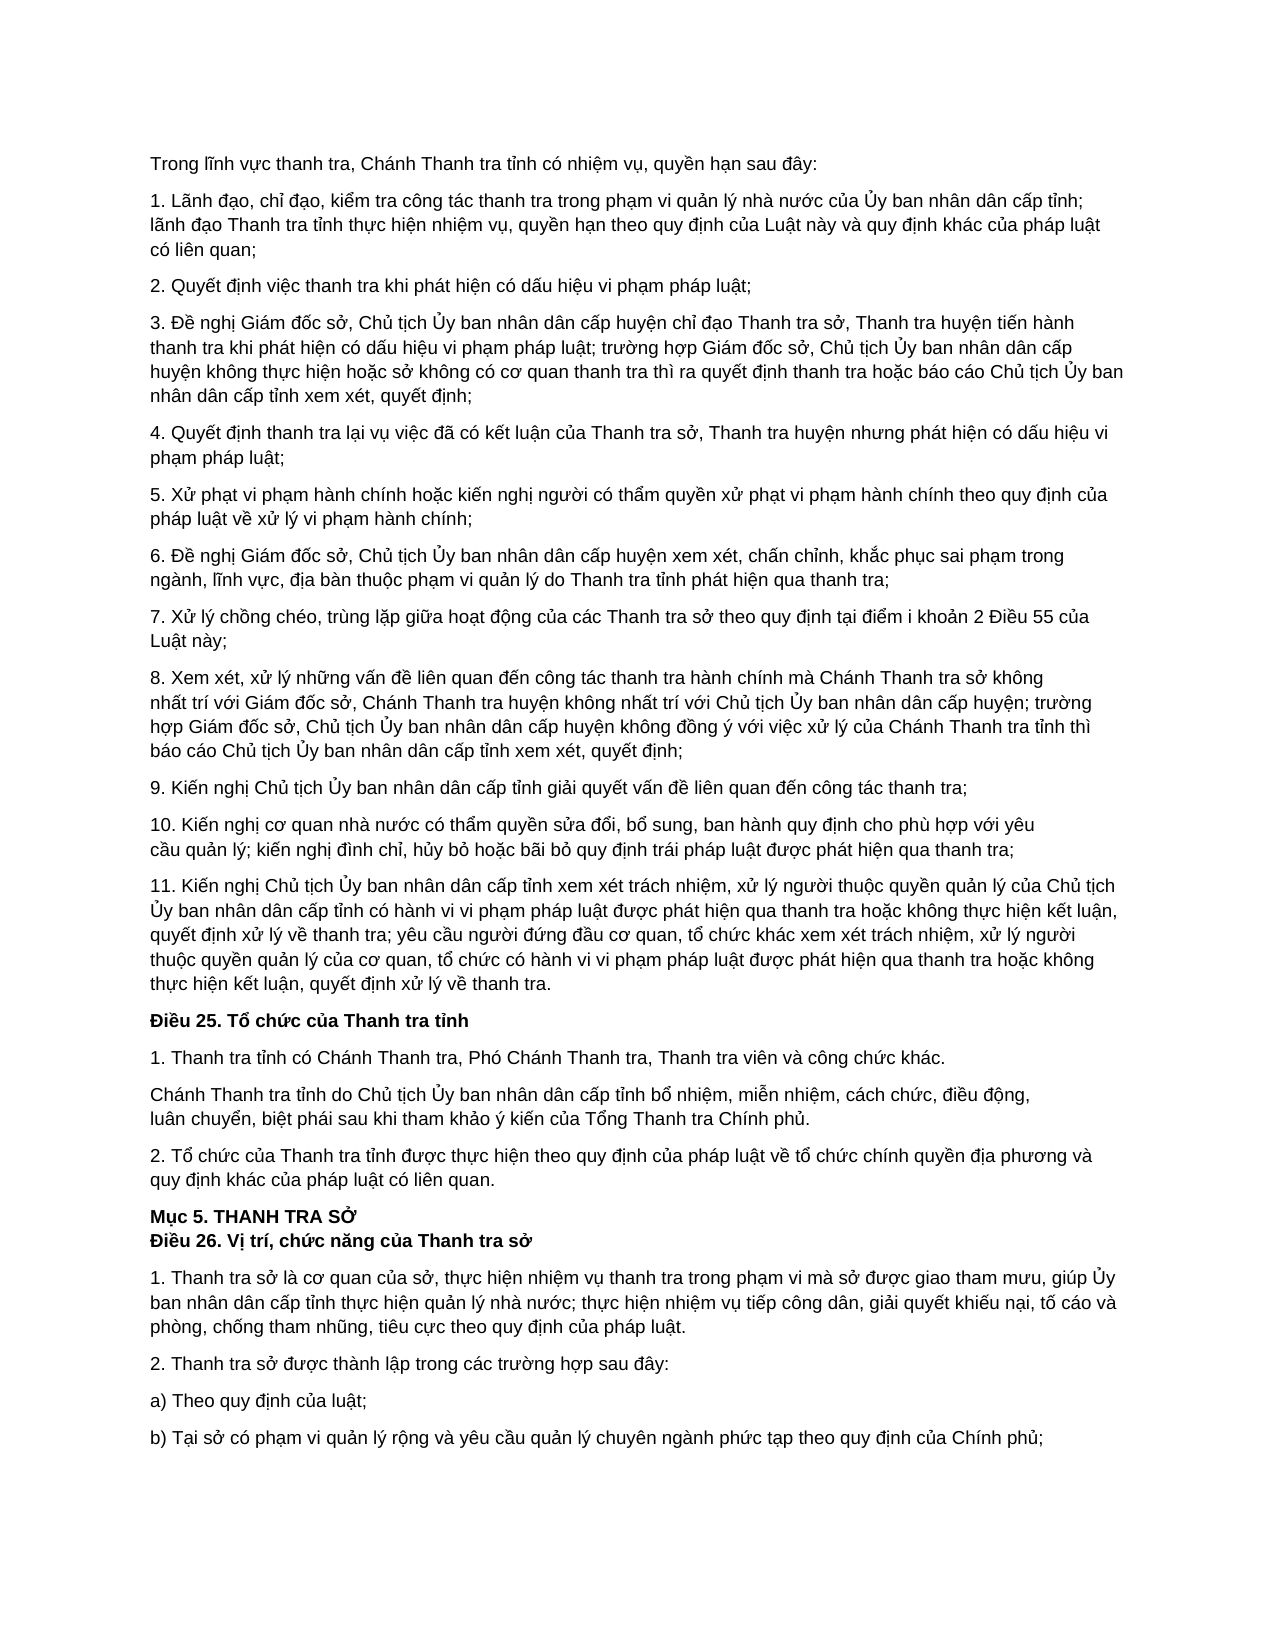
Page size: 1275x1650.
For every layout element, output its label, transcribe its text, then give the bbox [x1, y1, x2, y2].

text 4. Quyết định thanh tra lại vụ việc đã có kết luận của Thanh tra sở, Thanh tra huyện nhưng phát hiện có dấu hiệu vi phạm pháp luật; [150, 419, 1125, 468]
text Chánh Thanh tra tỉnh do Chủ tịch Ủy ban nhân dân cấp tỉnh bổ nhiệm, miễn nhiệm, cách chức, điều động, luân chuyển, biệt phái sau khi tham khảo ý kiến của Tổng Thanh tra Chính phủ. [150, 1081, 1125, 1129]
text 1. Thanh tra tỉnh có Chánh Thanh tra, Phó Chánh Thanh tra, Thanh tra viên và công chức khác. [150, 1044, 1125, 1068]
text Mục 5. THANH TRA SỞ [150, 1203, 1125, 1227]
text 1. Thanh tra sở là cơ quan của sở, thực hiện nhiệm vụ thanh tra trong phạm vi mà sở được giao tham mưu, giúp Ủy ban nhân dân cấp tỉnh thực hiện quản lý nhà nước; thực hiện nhiệm vụ tiếp công dân, giải quyết khiếu nại, tố cáo và phòng, chống tham nhũng, tiêu cực theo quy định của pháp luật. [150, 1264, 1125, 1337]
text 5. Xử phạt vi phạm hành chính hoặc kiến nghị người có thẩm quyền xử phạt vi phạm hành chính theo quy định của pháp luật về xử lý vi phạm hành chính; [150, 481, 1125, 529]
text Trong lĩnh vực thanh tra, Chánh Thanh tra tỉnh có nhiệm vụ, quyền hạn sau đây: [150, 150, 1125, 174]
text 7. Xử lý chồng chéo, trùng lặp giữa hoạt động của các Thanh tra sở theo quy định tại điểm i khoản 2 Điều 55 của Luật này; [150, 603, 1125, 652]
text b) Tại sở có phạm vi quản lý rộng và yêu cầu quản lý chuyên ngành phức tạp theo quy định của Chính phủ; [150, 1424, 1125, 1448]
text 1. Lãnh đạo, chỉ đạo, kiểm tra công tác thanh tra trong phạm vi quản lý nhà nước của Ủy ban nhân dân cấp tỉnh; lãnh đạo Thanh tra tỉnh thực hiện nhiệm vụ, quyền hạn theo quy định của Luật này và quy định khác của pháp luật có liên quan; [150, 187, 1125, 260]
text Điều 25. Tổ chức của Thanh tra tỉnh [150, 1007, 1125, 1031]
text 11. Kiến nghị Chủ tịch Ủy ban nhân dân cấp tỉnh xem xét trách nhiệm, xử lý người thuộc quyền quản lý của Chủ tịch Ủy ban nhân dân cấp tỉnh có hành vi vi phạm pháp luật được phát hiện qua thanh tra hoặc không thực hiện kết luận, quyết định xử lý về thanh tra; yêu cầu người đứng đầu cơ quan, tổ chức khác xem xét trách nhiệm, xử lý người thuộc quyền quản lý của cơ quan, tổ chức có hành vi vi phạm pháp luật được phát hiện qua thanh tra hoặc không thực hiện kết luận, quyết định xử lý về thanh tra. [150, 872, 1125, 994]
text Điều 26. Vị trí, chức năng của Thanh tra sở [150, 1227, 1125, 1252]
text 8. Xem xét, xử lý những vấn đề liên quan đến công tác thanh tra hành chính mà Chánh Thanh tra sở không nhất trí với Giám đốc sở, Chánh Thanh tra huyện không nhất trí với Chủ tịch Ủy ban nhân dân cấp huyện; trường hợp Giám đốc sở, Chủ tịch Ủy ban nhân dân cấp huyện không đồng ý với việc xử lý của Chánh Thanh tra tỉnh thì báo cáo Chủ tịch Ủy ban nhân dân cấp tỉnh xem xét, quyết định; [150, 664, 1125, 762]
text 2. Tổ chức của Thanh tra tỉnh được thực hiện theo quy định của pháp luật về tổ chức chính quyền địa phương và quy định khác của pháp luật có liên quan. [150, 1142, 1125, 1191]
text a) Theo quy định của luật; [150, 1387, 1125, 1411]
text 6. Đề nghị Giám đốc sở, Chủ tịch Ủy ban nhân dân cấp huyện xem xét, chấn chỉnh, khắc phục sai phạm trong ngành, lĩnh vực, địa bàn thuộc phạm vi quản lý do Thanh tra tỉnh phát hiện qua thanh tra; [150, 542, 1125, 591]
text 3. Đề nghị Giám đốc sở, Chủ tịch Ủy ban nhân dân cấp huyện chỉ đạo Thanh tra sở, Thanh tra huyện tiến hành thanh tra khi phát hiện có dấu hiệu vi phạm pháp luật; trường hợp Giám đốc sở, Chủ tịch Ủy ban nhân dân cấp huyện không thực hiện hoặc sở không có cơ quan thanh tra thì ra quyết định thanh tra hoặc báo cáo Chủ tịch Ủy ban nhân dân cấp tỉnh xem xét, quyết định; [150, 309, 1125, 407]
text 10. Kiến nghị cơ quan nhà nước có thẩm quyền sửa đổi, bổ sung, ban hành quy định cho phù hợp với yêu cầu quản lý; kiến nghị đình chỉ, hủy bỏ hoặc bãi bỏ quy định trái pháp luật được phát hiện qua thanh tra; [150, 811, 1125, 860]
text 2. Quyết định việc thanh tra khi phát hiện có dấu hiệu vi phạm pháp luật; [150, 272, 1125, 297]
text 2. Thanh tra sở được thành lập trong các trường hợp sau đây: [150, 1350, 1125, 1374]
text 9. Kiến nghị Chủ tịch Ủy ban nhân dân cấp tỉnh giải quyết vấn đề liên quan đến công tác thanh tra; [150, 774, 1125, 799]
